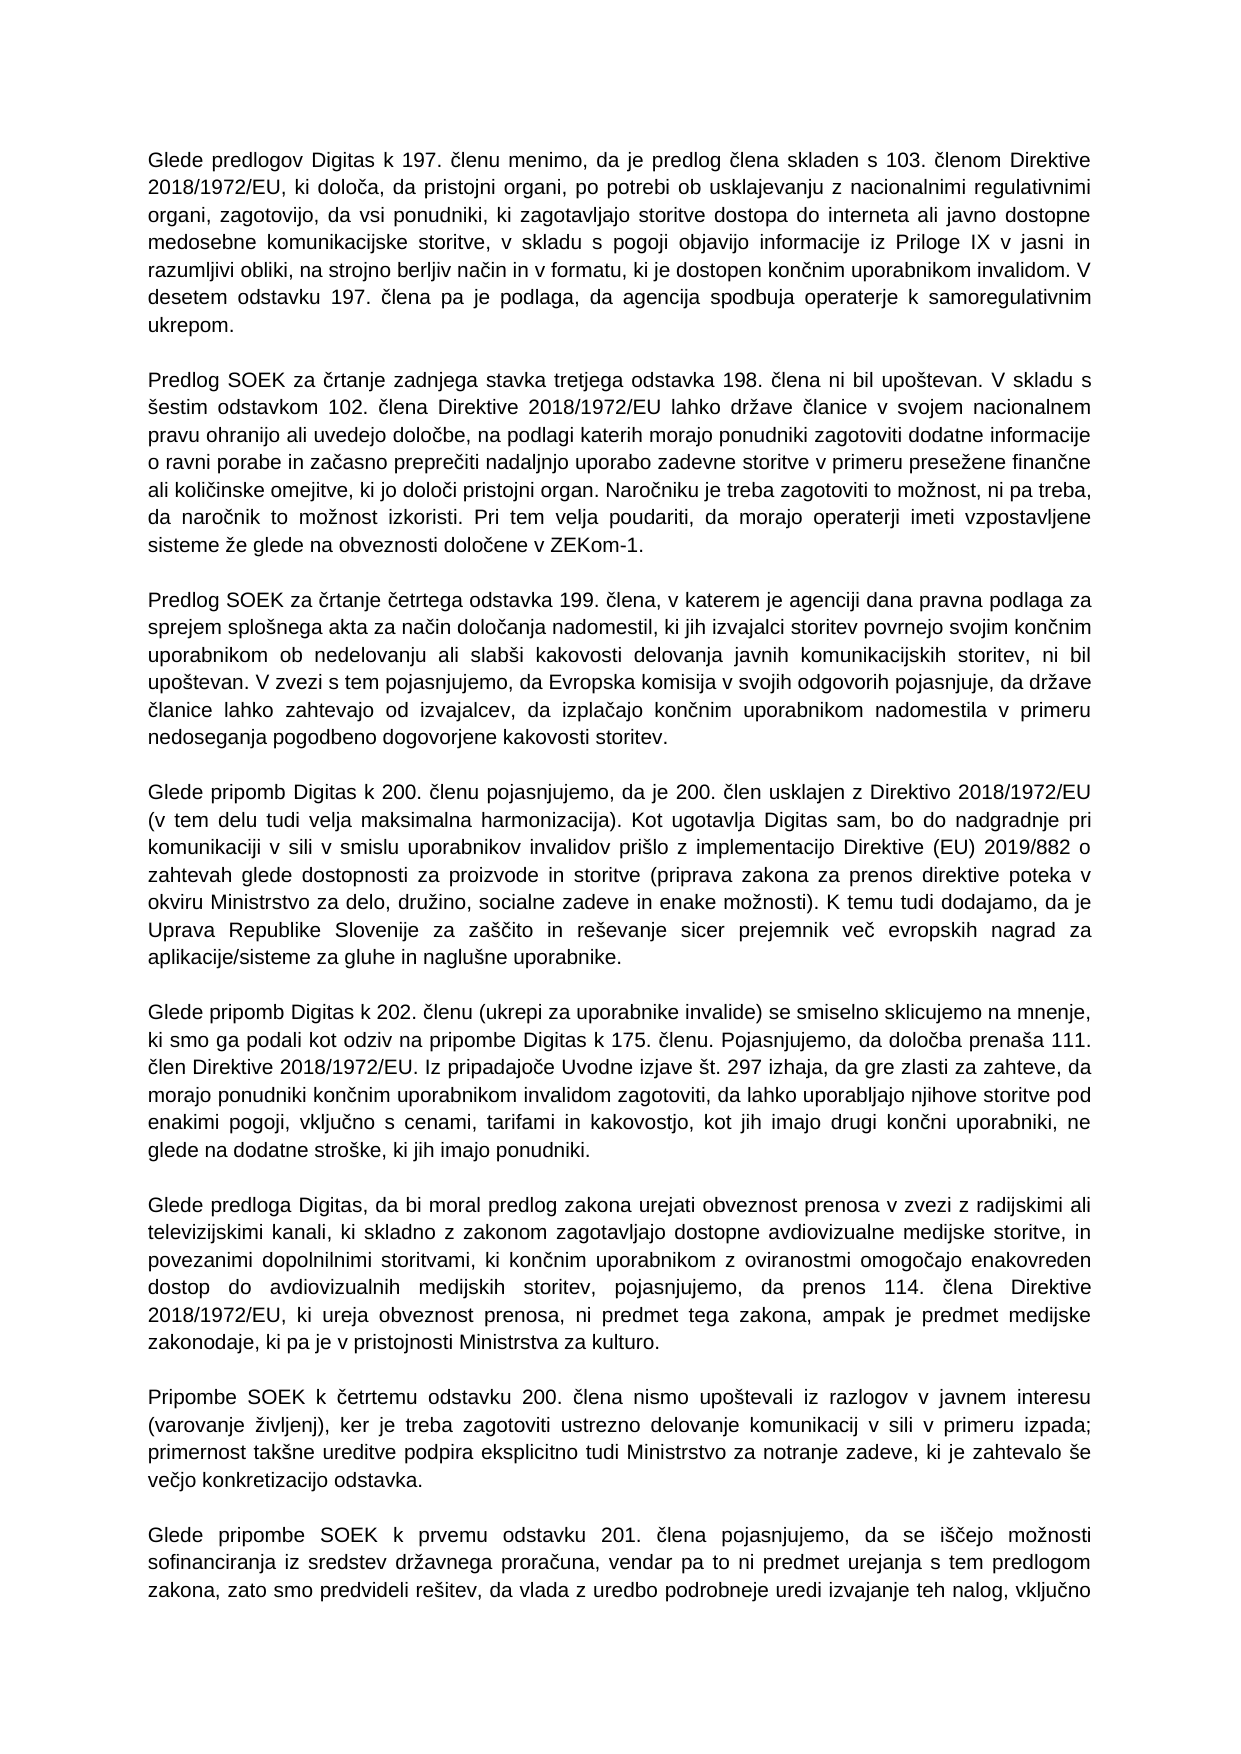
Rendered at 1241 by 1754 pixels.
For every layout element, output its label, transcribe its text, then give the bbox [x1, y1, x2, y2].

text Glede pripomb Digitas k 200. členu pojasnjujemo, da je 200. člen usklajen z Direktivo 2018/1972/EU (v tem delu tudi velja maksimalna harmonizacija). Kot ugotavlja Digitas sam, bo do nadgradnje pri komunikaciji v sili v smislu uporabnikov invalidov prišlo z implementacijo Direktive (EU) 2019/882 o zahtevah glede dostopnosti za proizvode in storitve (priprava zakona za prenos direktive poteka v okviru Ministrstvo za delo, družino, socialne zadeve in enake možnosti). K temu tudi dodajamo, da je Uprava Republike Slovenije za zaščito in reševanje sicer prejemnik več evropskih nagrad za aplikacije/sisteme za gluhe in naglušne uporabnike. [148, 780, 1093, 969]
text Glede predloga Digitas, da bi moral predlog zakona urejati obveznost prenosa v zvezi z radijskimi ali televizijskimi kanali, ki skladno z zakonom zagotavljajo dostopne avdiovizualne medijske storitve, in povezanimi dopolnilnimi storitvami, ki končnim uporabnikom z oviranostmi omogočajo enakovreden dostop do avdiovizualnih medijskih storitev, pojasnjujemo, da prenos 114. člena Direktive 2018/1972/EU, ki ureja obveznost prenosa, ni predmet tega zakona, ampak je predmet medijske zakonodaje, ki pa je v pristojnosti Ministrstva za kulturo. [148, 1193, 1093, 1354]
text Predlog SOEK za črtanje četrtega odstavka 199. člena, v katerem je agenciji dana pravna podlaga za sprejem splošnega akta za način določanja nadomestil, ki jih izvajalci storitev povrnejo svojim končnim uporabnikom ob nedelovanju ali slabši kakovosti delovanja javnih komunikacijskih storitev, ni bil upoštevan. V zvezi s tem pojasnjujemo, da Evropska komisija v svojih odgovorih pojasnjuje, da države članice lahko zahtevajo od izvajalcev, da izplačajo končnim uporabnikom nadomestila v primeru nedoseganja pogodbeno dogovorjene kakovosti storitev. [148, 588, 1093, 749]
text Pripombe SOEK k četrtemu odstavku 200. člena nismo upoštevali iz razlogov v javnem interesu (varovanje življenj), ker je treba zagotoviti ustrezno delovanje komunikacij v sili v primeru izpada; primernost takšne ureditve podpira eksplicitno tudi Ministrstvo za notranje zadeve, ki je zahtevalo še večjo konkretizacijo odstavka. [148, 1385, 1093, 1492]
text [148, 1523, 1093, 1602]
text Glede pripomb Digitas k 202. členu (ukrepi za uporabnike invalide) se smiselno sklicujemo na mnenje, ki smo ga podali kot odziv na pripombe Digitas k 175. členu. Pojasnjujemo, da določba prenaša 111. člen Direktive 2018/1972/EU. Iz pripadajoče Uvodne izjave št. 297 izhaja, da gre zlasti za zahteve, da morajo ponudniki končnim uporabnikom invalidom zagotoviti, da lahko uporabljajo njihove storitve pod enakimi pogoji, vključno s cenami, tarifami in kakovostjo, kot jih imajo drugi končni uporabniki, ne glede na dodatne stroške, ki jih imajo ponudniki. [148, 1000, 1093, 1162]
text Predlog SOEK za črtanje zadnjega stavka tretjega odstavka 198. člena ni bil upoštevan. V skladu s šestim odstavkom 102. člena Direktive 2018/1972/EU lahko države članice v svojem nacionalnem pravu ohranijo ali uvedejo določbe, na podlagi katerih morajo ponudniki zagotoviti dodatne informacije o ravni porabe in začasno preprečiti nadaljnjo uporabo zadevne storitve v primeru presežene finančne ali količinske omejitve, ki jo določi pristojni organ. Naročniku je treba zagotoviti to možnost, ni pa treba, da naročnik to možnost izkoristi. Pri tem velja poudariti, da morajo operaterji imeti vzpostavljene sisteme že glede na obveznosti določene v ZEKom-1. [148, 368, 1093, 557]
text Glede predlogov Digitas k 197. členu menimo, da je predlog člena skladen s 103. členom Direktive 2018/1972/EU, ki določa, da pristojni organi, po potrebi ob usklajevanju z nacionalnimi regulativnimi organi, zagotovijo, da vsi ponudniki, ki zagotavljajo storitve dostopa do interneta ali javno dostopne medosebne komunikacijske storitve, v skladu s pogoji objavijo informacije iz Priloge IX v jasni in razumljivi obliki, na strojno berljiv način in v formatu, ki je dostopen končnim uporabnikom invalidom. V desetem odstavku 197. člena pa je podlaga, da agencija spodbuja operaterje k samoregulativnim ukrepom. [148, 148, 1093, 337]
